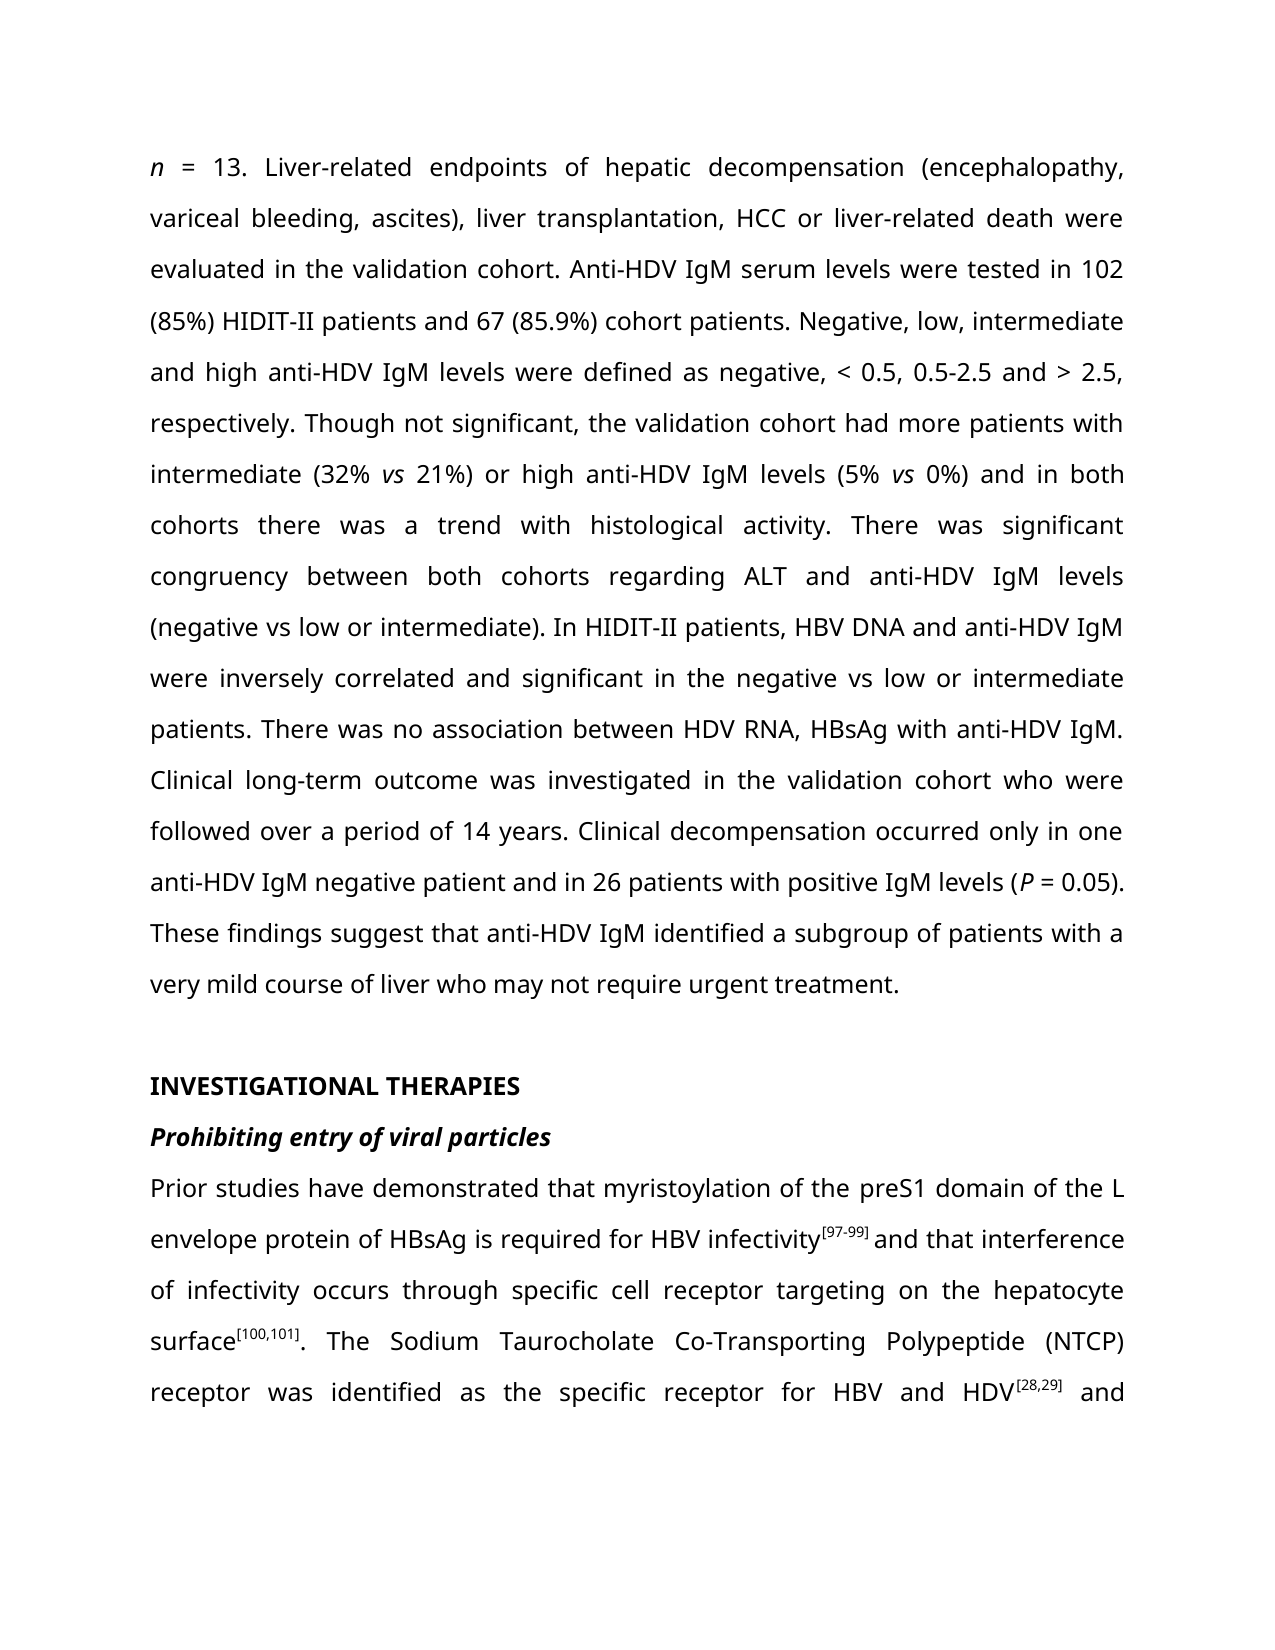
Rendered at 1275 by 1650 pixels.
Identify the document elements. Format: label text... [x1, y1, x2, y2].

text INVESTIGATIONAL THERAPIES [150, 1069, 1125, 1103]
text Prohibiting entry of viral particles [150, 1120, 1125, 1154]
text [150, 1171, 1125, 1409]
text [150, 150, 1125, 1001]
